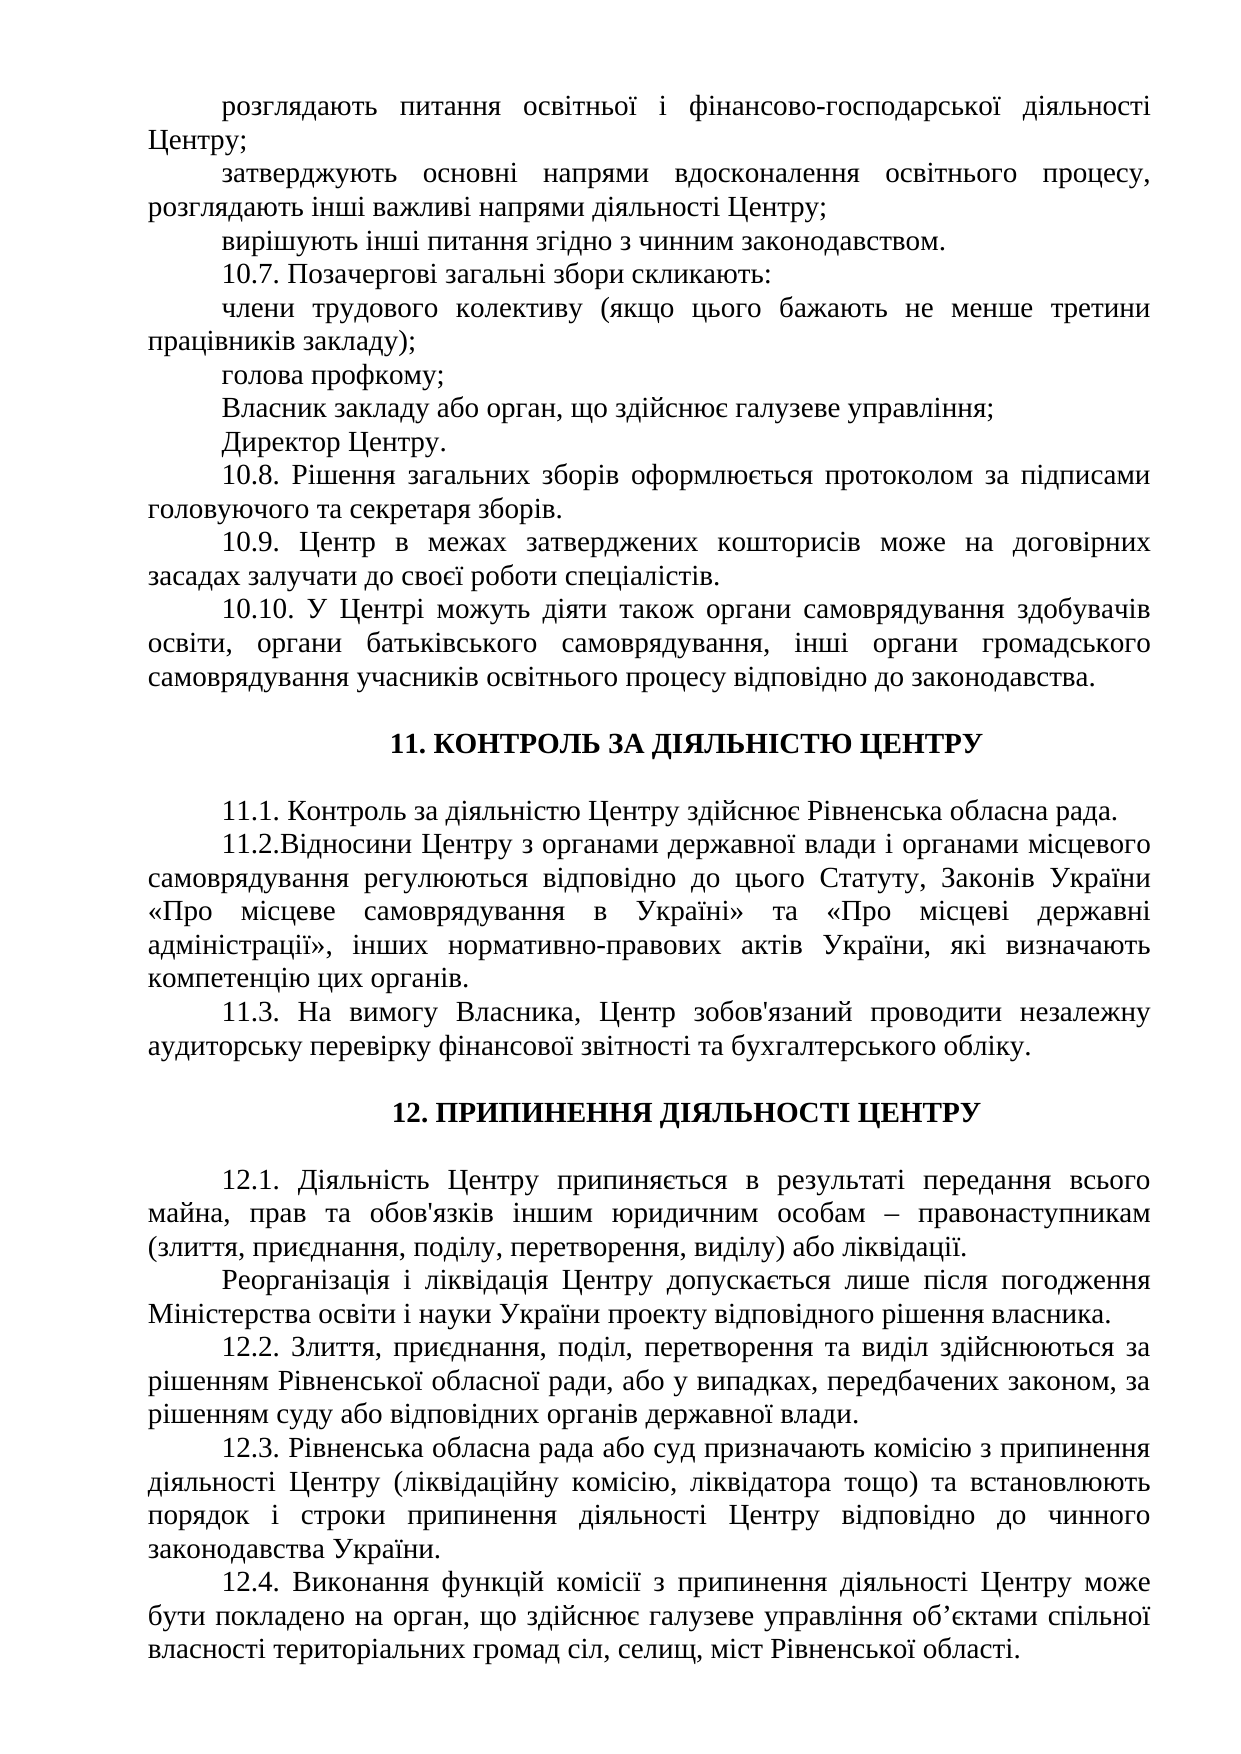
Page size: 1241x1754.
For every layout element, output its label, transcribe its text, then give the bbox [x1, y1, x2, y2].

text 11. КОНТРОЛЬ ЗА ДІЯЛЬНІСТЮ ЦЕНТРУ [148, 726, 1152, 759]
text 12.2. Злиття, приєднання, поділ, перетворення та виділ здійснюються за рішенням Рівненської обласної ради, або у випадках, передбачених законом, за рішенням суду або відповідних органів державної влади. [148, 1329, 1152, 1430]
text Директор Центру. [148, 424, 1152, 457]
text затверджують основні напрями вдосконалення освітнього процесу, розглядають інші важливі напрями діяльності Центру; [148, 156, 1152, 223]
text 11.1. Контроль за діяльністю Центру здійснює Рівненська обласна рада. [148, 793, 1152, 826]
text 12.4. Виконання функцій комісії з припинення діяльності Центру може бути покладено на орган, що здійснює галузеве управління об’єктами спільної власності територіальних громад сіл, селищ, міст Рівненської області. [148, 1564, 1152, 1665]
text 12.3. Рівненська обласна рада або суд призначають комісію з припинення діяльності Центру (ліквідаційну комісію, ліквідатора тощо) та встановлюють порядок і строки припинення діяльності Центру відповідно до чинного законодавства України. [148, 1430, 1152, 1564]
text 12. ПРИПИНЕННЯ ДІЯЛЬНОСТІ ЦЕНТРУ [148, 1095, 1152, 1128]
text вирішують інші питання згідно з чинним законодавством. [148, 223, 1152, 256]
text Реорганізація і ліквідація Центру допускається лише після погодження Міністерства освіти і науки України проекту відповідного рішення власника. [148, 1262, 1152, 1329]
text 10.7. Позачергові загальні збори скликають: [148, 256, 1152, 290]
text розглядають питання освітньої і фінансово-господарської діяльності Центру; [148, 88, 1152, 156]
text 10.8. Рішення загальних зборів оформлюється протоколом за підписами головуючого та секретаря зборів. [148, 457, 1152, 524]
text 11.3. На вимогу Власника, Центр зобов'язаний проводити незалежну аудиторську перевірку фінансової звітності та бухгалтерського обліку. [148, 994, 1152, 1061]
text 12.1. Діяльність Центру припиняється в результаті передання всього майна, прав та обов'язків іншим юридичним особам – правонаступникам (злиття, приєднання, поділу, перетворення, виділу) або ліквідації. [148, 1162, 1152, 1262]
text голова профкому; [148, 357, 1152, 390]
text 11.2.Відносини Центру з органами державної влади і органами місцевого самоврядування регулюються відповідно до цього Статуту, Законів України «Про місцеве самоврядування в Україні» та «Про місцеві державні адміністрації», інших нормативно-правових актів України, які визначають компетенцію цих органів. [148, 826, 1152, 994]
text 10.10. У Центрі можуть діяти також органи самоврядування здобувачів освіти, органи батьківського самоврядування, інші органи громадського самоврядування учасників освітнього процесу відповідно до законодавства. [148, 592, 1152, 692]
text 10.9. Центр в межах затверджених кошторисів може на договірних засадах залучати до своєї роботи спеціалістів. [148, 524, 1152, 592]
text члени трудового колективу (якщо цього бажають не менше третини працівників закладу); [148, 290, 1152, 357]
text Власник закладу або орган, що здійснює галузеве управління; [148, 390, 1152, 424]
